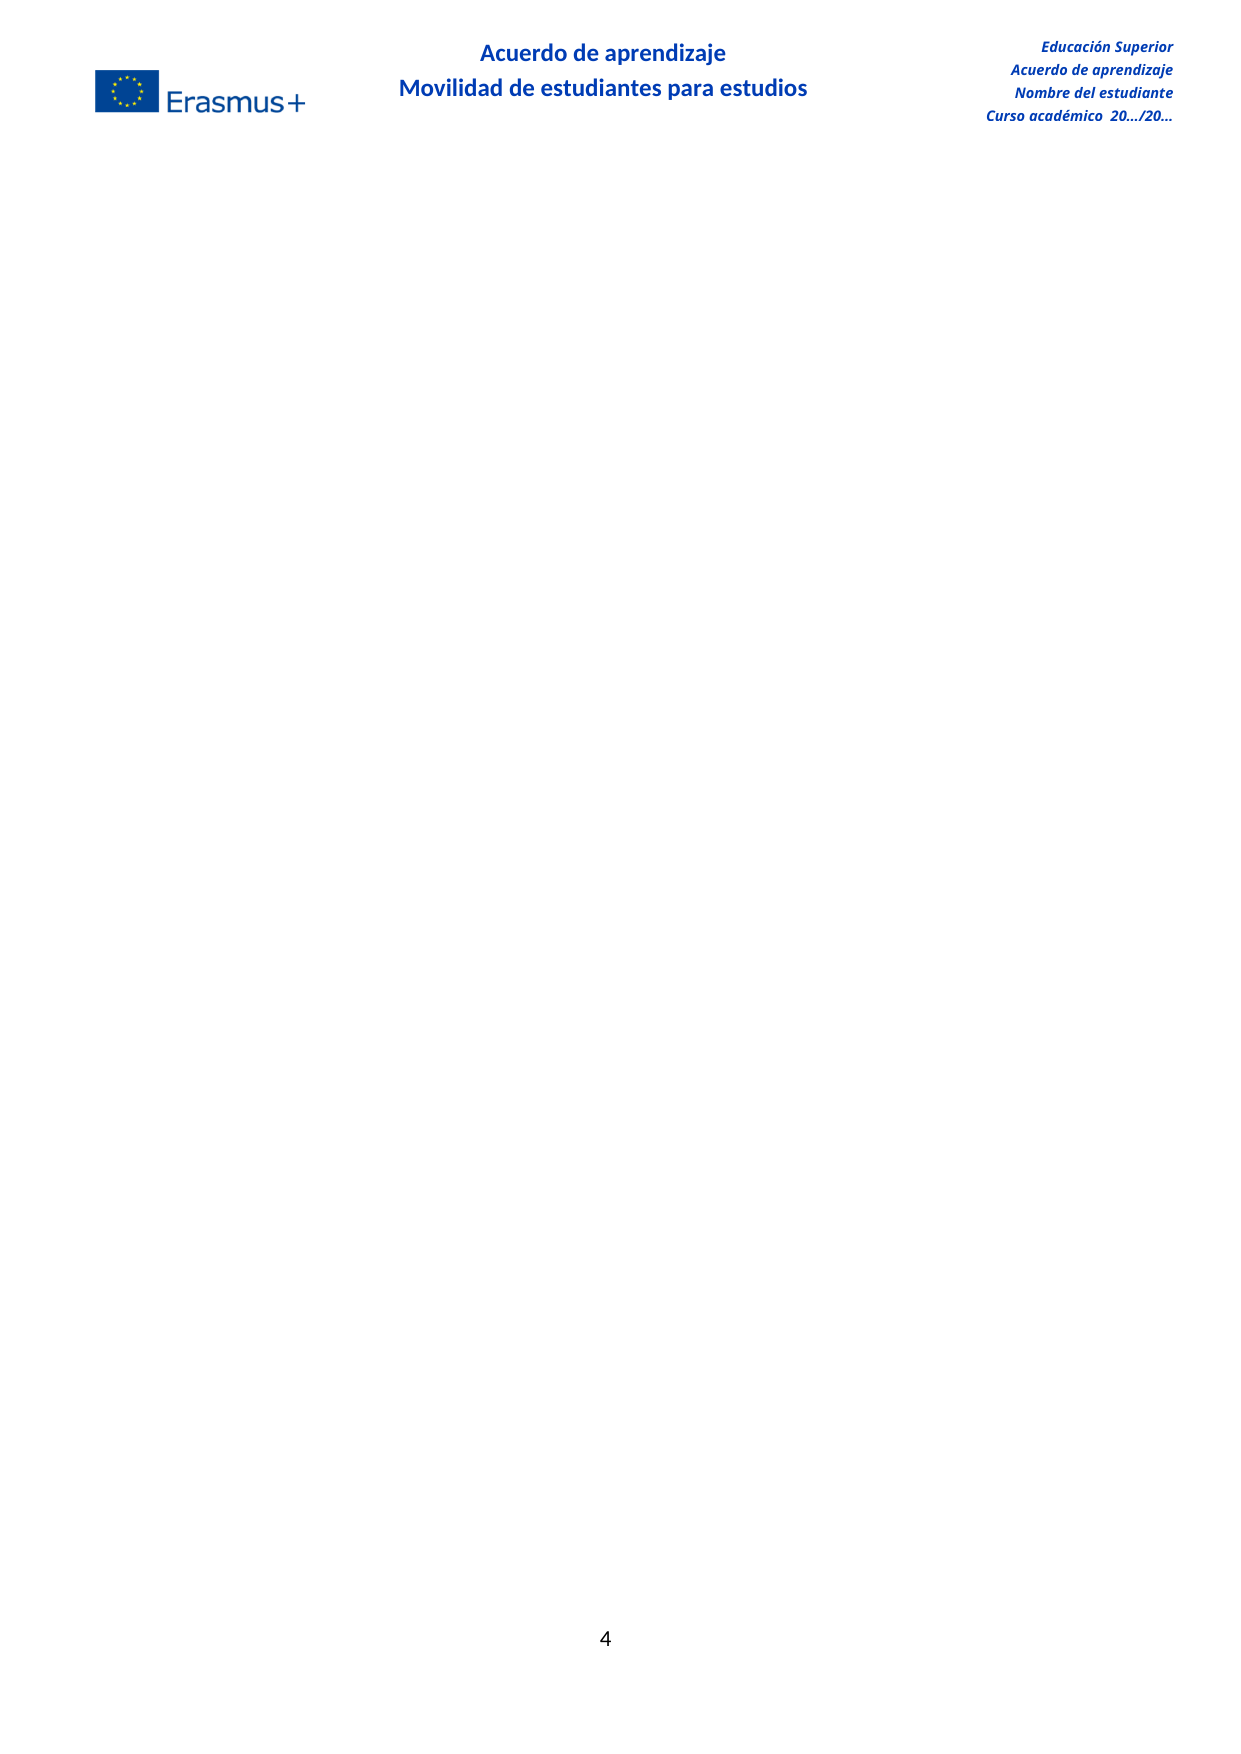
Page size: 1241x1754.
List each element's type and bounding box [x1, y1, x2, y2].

picture [95, 70, 306, 113]
